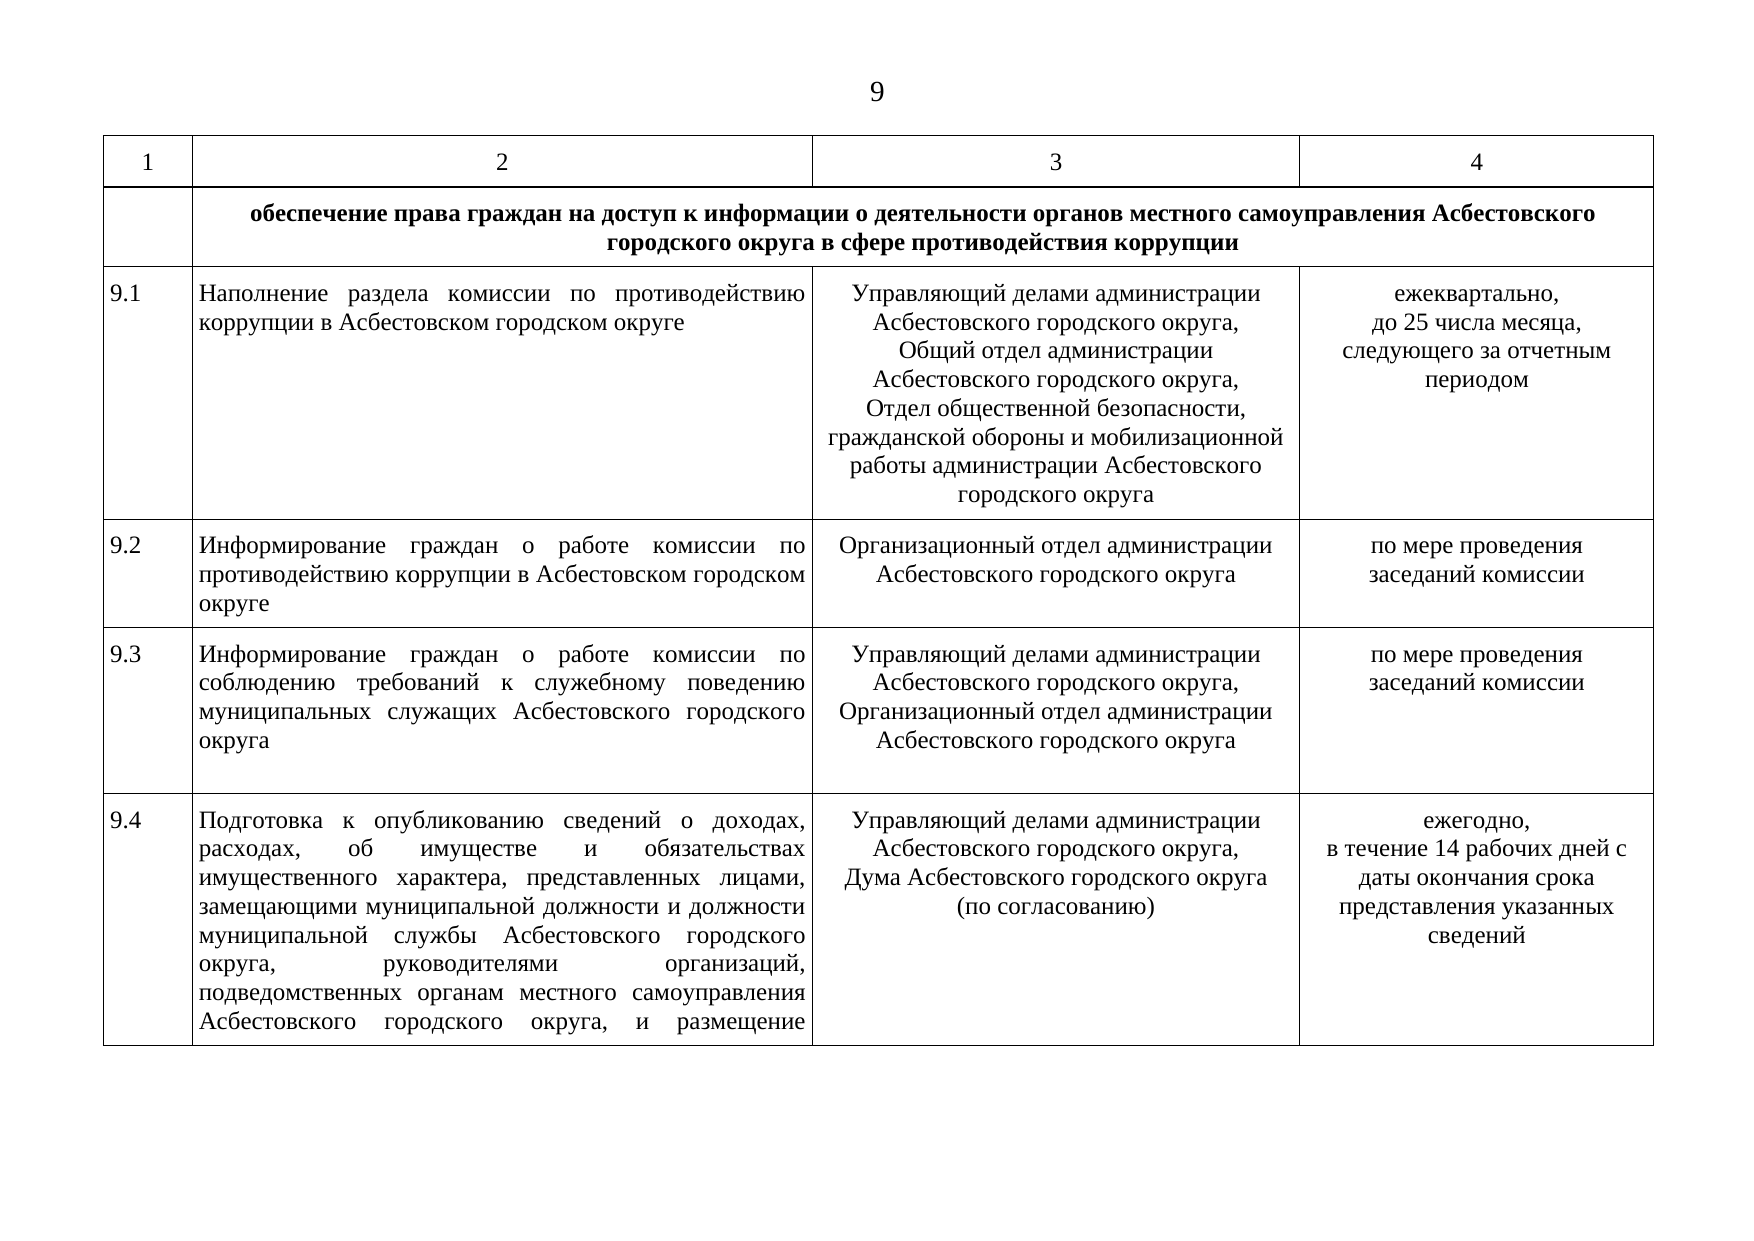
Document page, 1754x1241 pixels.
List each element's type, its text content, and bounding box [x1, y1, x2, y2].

table_cell Наполнение раздела комиссии по противодействию коррупции в Асбестовском городском округе [193, 267, 812, 518]
table_cell 9.2 [104, 520, 192, 627]
table_cell ежеквартально, до 25 числа месяца, следующего за отчетным периодом [1300, 267, 1653, 518]
table_cell 9.1 [104, 267, 192, 518]
table_cell по мере проведения заседаний комиссии [1300, 520, 1653, 627]
table_header 4 [1300, 136, 1653, 186]
table_cell Информирование граждан о работе комиссии по противодействию коррупции в Асбестовском городском округе [193, 520, 812, 627]
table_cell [193, 794, 812, 1045]
table_cell по мере проведения заседаний комиссии [1300, 628, 1653, 793]
table_cell Управляющий делами администрации Асбестовского городского округа, Общий отдел администрации Асбестовского городского округа, Отдел общественной безопасности, гражданской обороны и мобилизационной работы администрации Асбестовского городского округа [813, 267, 1299, 518]
table_header 1 [104, 136, 192, 186]
table_header 2 [193, 136, 812, 186]
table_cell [193, 188, 1653, 266]
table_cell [1300, 794, 1653, 1045]
table_cell Организационный отдел администрации Асбестовского городского округа [813, 520, 1299, 627]
table_cell [104, 188, 192, 266]
table_header 3 [813, 136, 1299, 186]
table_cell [813, 794, 1299, 1045]
table_cell 9.3 [104, 628, 192, 793]
table_cell Информирование граждан о работе комиссии по соблюдению требований к служебному поведению муниципальных служащих Асбестовского городского округа [193, 628, 812, 793]
table_cell Управляющий делами администрации Асбестовского городского округа, Организационный отдел администрации Асбестовского городского округа [813, 628, 1299, 793]
table_cell 9.4 [104, 794, 192, 1045]
